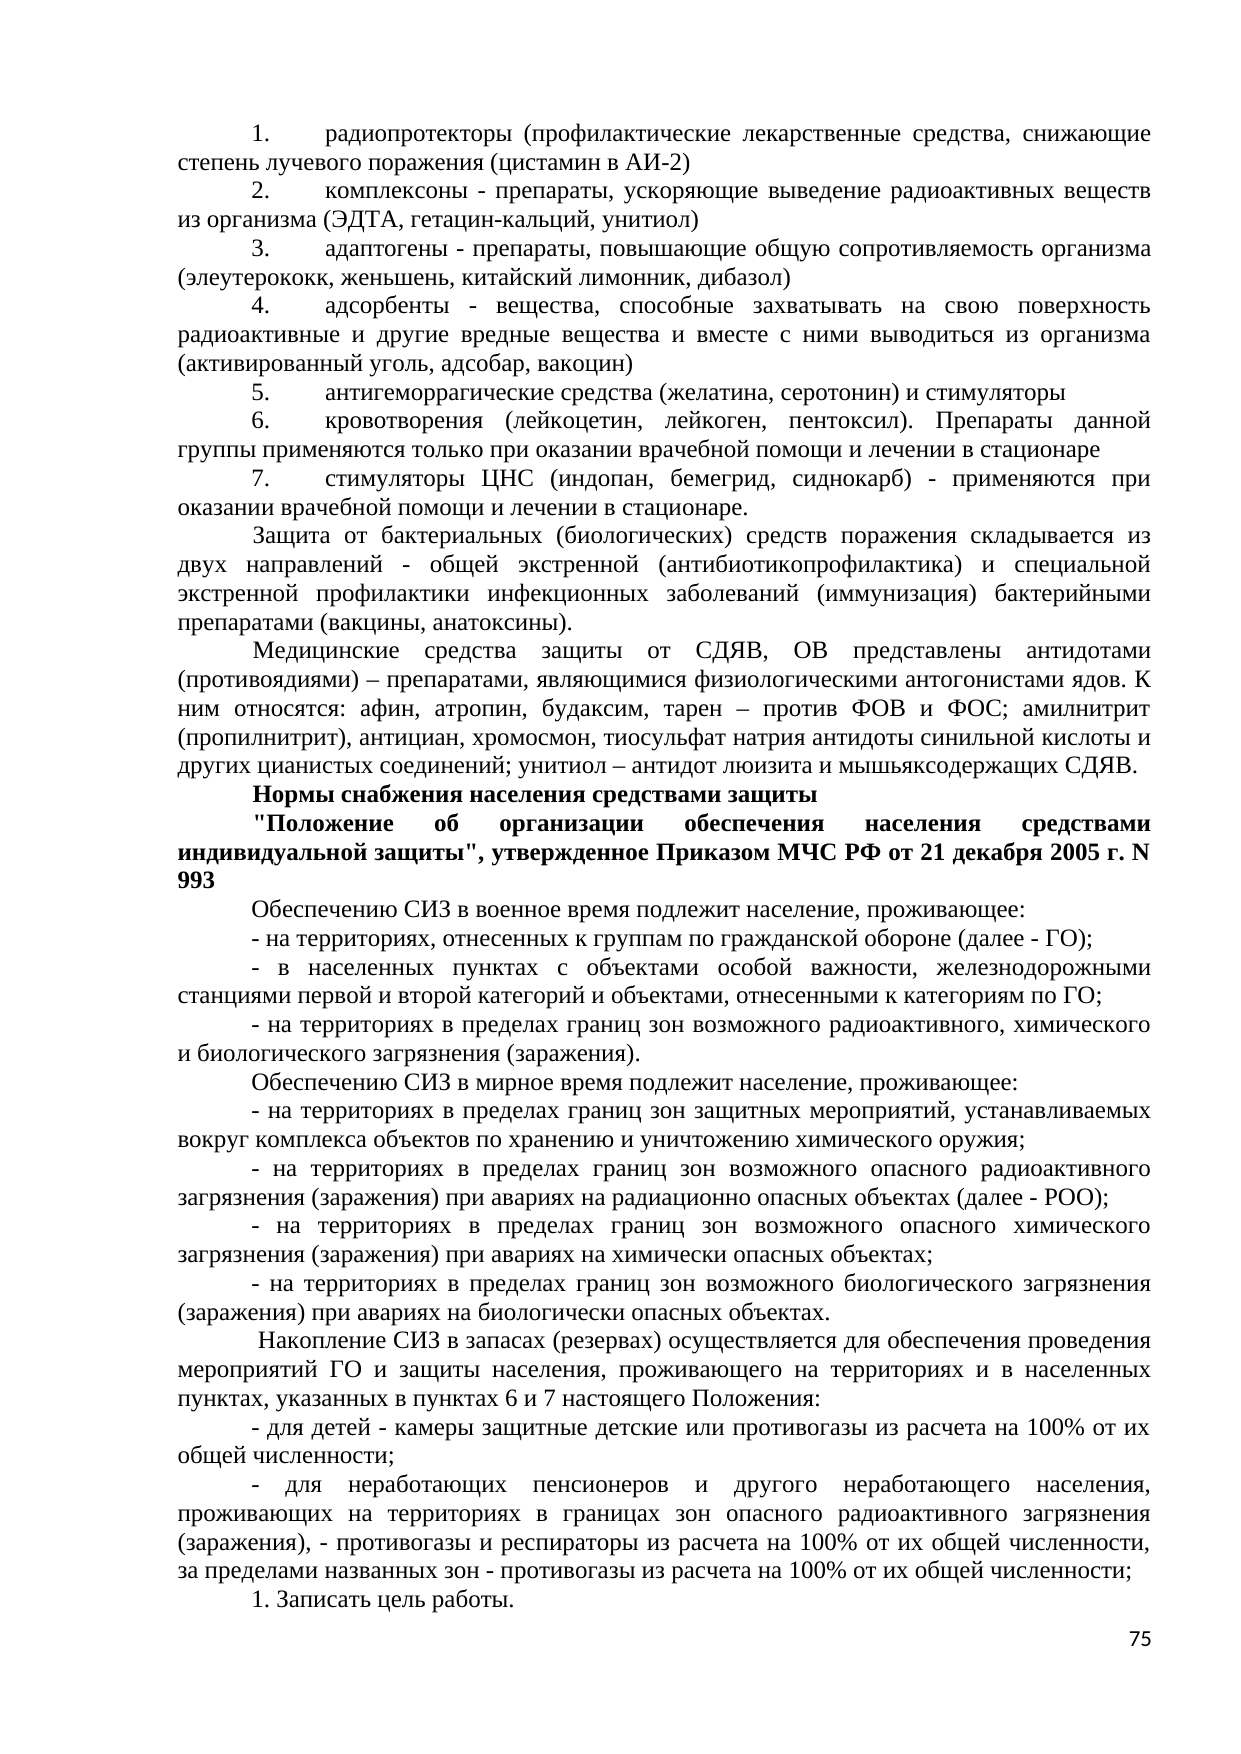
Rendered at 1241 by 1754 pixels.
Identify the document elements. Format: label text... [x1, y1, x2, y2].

text - для неработающих пенсионеров и другого неработающего населения, проживающих на территориях в границах зон опасного радиоактивного загрязнения (заражения), - противогазы и респираторы из расчета на 100% от их общей численности, за пределами названных зон - противогазы из расчета на 100% от их общей численности; [177, 1469, 1152, 1584]
list адаптогены - препараты, повышающие общую сопротивляемость организма (элеутерококк, женьшень, китайский лимонник, дибазол) [177, 233, 1152, 291]
list адсорбенты - вещества, способные захватывать на свою поверхность радиоактивные и другие вредные вещества и вместе с ними выводиться из организма (активированный уголь, адсобар, вакоцин) [177, 291, 1152, 377]
text "Положение об организации обеспечения населения средствами индивидуальной защиты", утвержденное Приказом МЧС РФ от 21 декабря 2005 г. N 993 [177, 808, 1152, 894]
text Защита от бактериальных (биологических) средств поражения складывается из двух направлений - общей экстренной (антибиотикопрофилактика) и специальной экстренной профилактики инфекционных заболеваний (иммунизация) бактерийными препаратами (вакцины, анатоксины). [177, 521, 1152, 636]
text - на территориях в пределах границ зон возможного радиоактивного, химического и биологического загрязнения (заражения). [177, 1009, 1152, 1067]
list стимуляторы ЦНС (индопан, бемегрид, сиднокарб) - применяются при оказании врачебной помощи и лечении в стационаре. [177, 463, 1152, 521]
text Медицинские средства защиты от СДЯВ, ОВ представлены антидотами (противоядиями) – препаратами, являющимися физиологическими антогонистами ядов. К ним относятся: афин, атропин, будаксим, тарен – против ФОВ и ФОС; амилнитрит (пропилнитрит), антициан, хромосмон, тиосульфат натрия антидоты синильной кислоты и других цианистых соединений; унитиол – антидот люизита и мышьяксодержащих СДЯВ. [177, 636, 1152, 779]
text - на территориях в пределах границ зон возможного опасного химического загрязнения (заражения) при авариях на химически опасных объектах; [177, 1211, 1152, 1268]
text - на территориях в пределах границ зон возможного опасного радиоактивного загрязнения (заражения) при авариях на радиационно опасных объектах (далее - РОО); [177, 1153, 1152, 1211]
list радиопротекторы (профилактические лекарственные средства, снижающие степень лучевого поражения (цистамин в АИ-2) [177, 118, 1152, 176]
text Нормы снабжения населения средствами защиты [177, 779, 1152, 808]
text - для детей - камеры защитные детские или противогазы из расчета на 100% от их общей численности; [177, 1412, 1152, 1469]
list кровотворения (лейкоцетин, лейкоген, пентоксил). Препараты данной группы применяются только при оказании врачебной помощи и лечении в стационаре [177, 406, 1152, 463]
text Накопление СИЗ в запасах (резервах) осуществляется для обеспечения проведения мероприятий ГО и защиты населения, проживающего на территориях и в населенных пунктах, указанных в пунктах 6 и 7 настоящего Положения: [177, 1326, 1152, 1412]
text Обеспечению СИЗ в военное время подлежит население, проживающее: [177, 894, 1152, 923]
text - на территориях в пределах границ зон возможного биологического загрязнения (заражения) при авариях на биологически опасных объектах. [177, 1268, 1152, 1326]
text Обеспечению СИЗ в мирное время подлежит население, проживающее: [177, 1067, 1152, 1096]
text 1. Записать цель работы. [177, 1584, 1152, 1613]
text - на территориях в пределах границ зон защитных мероприятий, устанавливаемых вокруг комплекса объектов по хранению и уничтожению химического оружия; [177, 1096, 1152, 1153]
text - на территориях, отнесенных к группам по гражданской обороне (далее - ГО); [177, 923, 1152, 952]
list антигеморрагические средства (желатина, серотонин) и стимуляторы [177, 377, 1152, 406]
text - в населенных пунктах с объектами особой важности, железнодорожными станциями первой и второй категорий и объектами, отнесенными к категориям по ГО; [177, 952, 1152, 1009]
list комплексоны - препараты, ускоряющие выведение радиоактивных веществ из организма (ЭДТА, гетацин-кальций, унитиол) [177, 176, 1152, 233]
